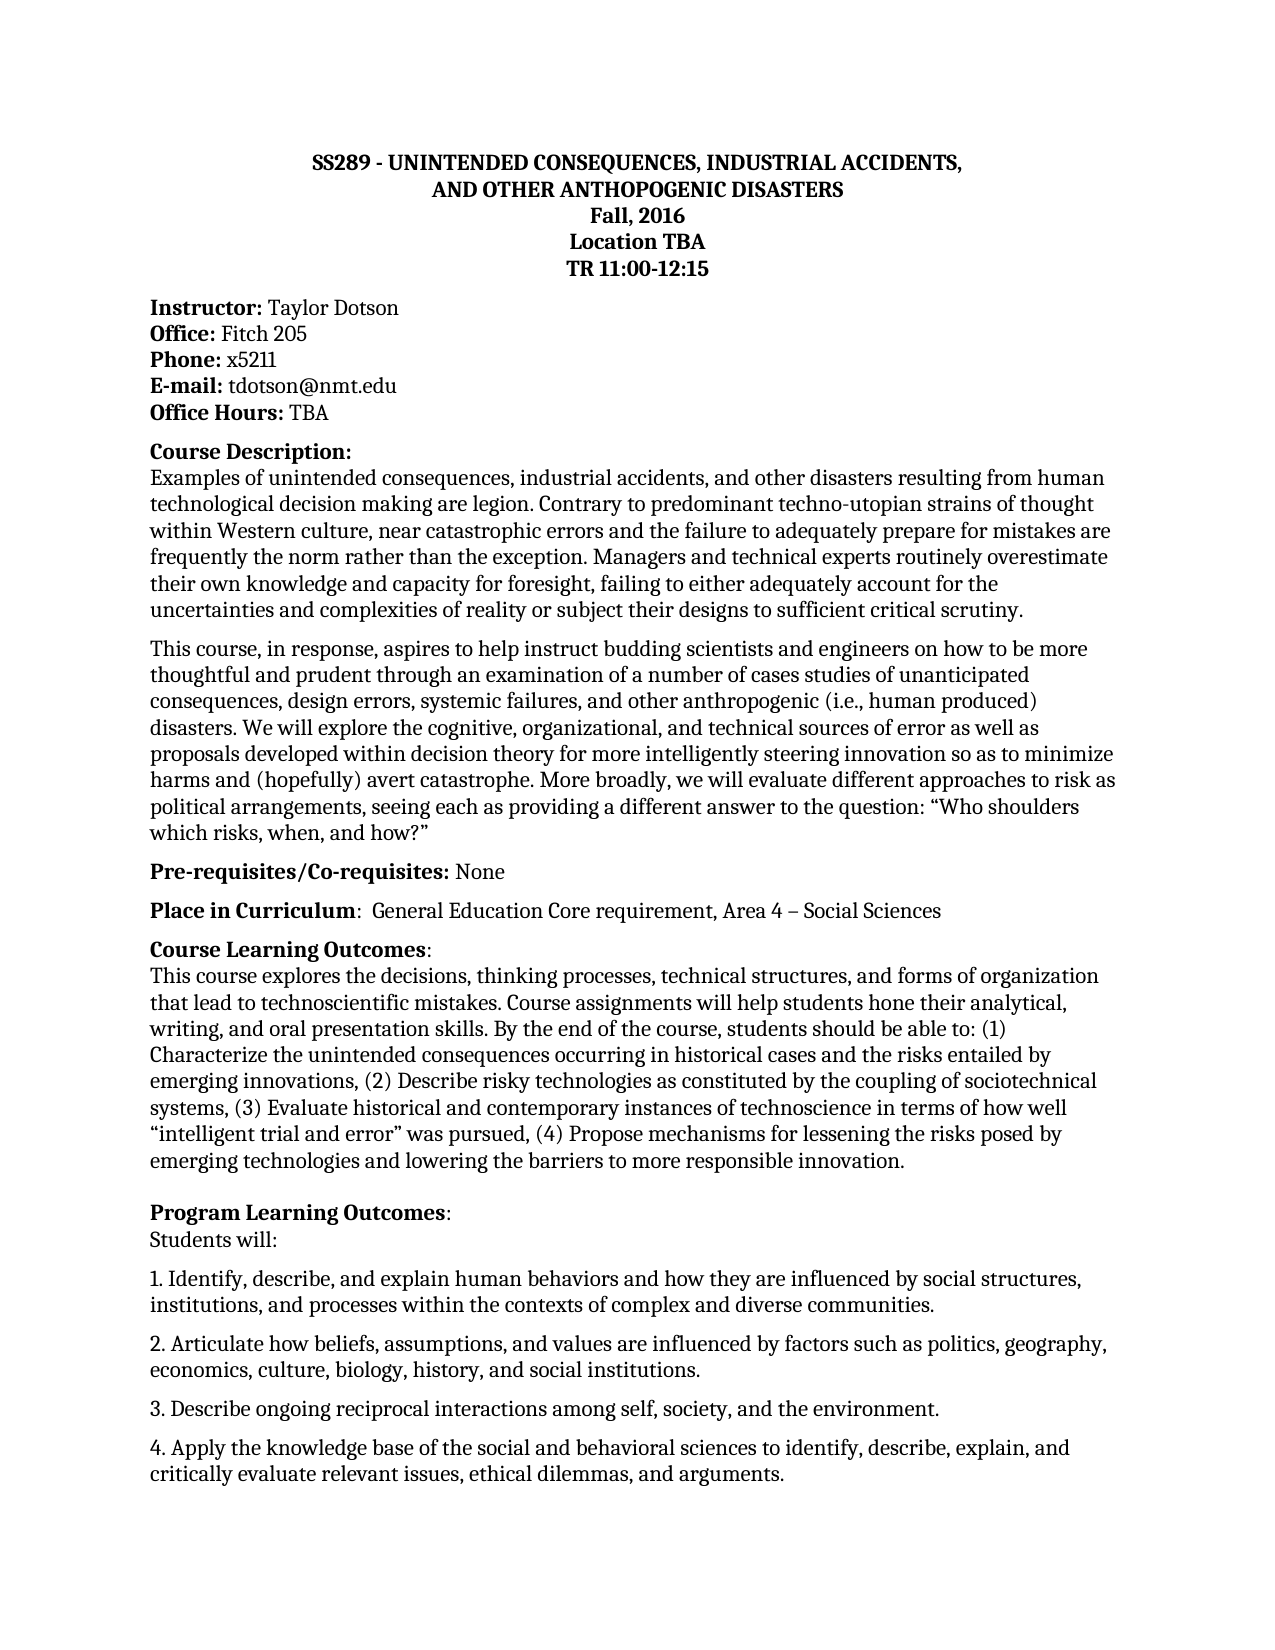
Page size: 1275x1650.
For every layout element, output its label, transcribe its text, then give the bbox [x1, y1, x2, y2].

text This course, in response, aspires to help instruct budding scientists and engineers on how to be more thoughtful and prudent through an examination of a number of cases studies of unanticipated consequences, design errors, systemic failures, and other anthropogenic (i.e., human produced) disasters. We will explore the cognitive, organizational, and technical sources of error as well as proposals developed within decision theory for more intelligently steering innovation so as to minimize harms and (hopefully) avert catastrophe. More broadly, we will evaluate different approaches to risk as political arrangements, seeing each as providing a different answer to the question: “Who shoulders which risks, when, and how?” [150, 636, 1125, 846]
text Pre-requisites/Co-requisites: None [150, 859, 1125, 885]
text 3. Describe ongoing reciprocal interactions among self, society, and the environment. [150, 1396, 1125, 1422]
text TR 11:00-12:15 [150, 255, 1125, 282]
text Course Learning Outcomes: [150, 937, 1125, 963]
text SS289 - UNINTENDED CONSEQUENCES, INDUSTRIAL ACCIDENTS, [150, 150, 1125, 176]
text E-mail: tdotson@nmt.edu [150, 373, 1125, 400]
text Office: Fitch 205 [150, 321, 1125, 347]
text Office Hours: TBA [150, 400, 1125, 426]
text Location TBA [150, 229, 1125, 255]
text Students will: [150, 1226, 1125, 1253]
text 1. Identify, describe, and explain human behaviors and how they are influenced by social structures, institutions, and processes within the contexts of complex and diverse communities. [150, 1265, 1125, 1318]
text Instructor: Taylor Dotson [150, 294, 1125, 321]
text Examples of unintended consequences, industrial accidents, and other disasters resulting from human technological decision making are legion. Contrary to predominant techno-utopian strains of thought within Western culture, near catastrophic errors and the failure to adequately prepare for mistakes are frequently the norm rather than the exception. Managers and technical experts routinely overestimate their own knowledge and capacity for foresight, failing to either adequately account for the uncertainties and complexities of reality or subject their designs to sufficient critical scrutiny. [150, 465, 1125, 623]
text Phone: x5211 [150, 347, 1125, 373]
text Place in Curriculum: General Education Core requirement, Area 4 – Social Sciences [150, 898, 1125, 924]
text 2. Articulate how beliefs, assumptions, and values are influenced by factors such as politics, geography, economics, culture, biology, history, and social institutions. [150, 1331, 1125, 1383]
text This course explores the decisions, thinking processes, technical structures, and forms of organization that lead to technoscientific mistakes. Course assignments will help students hone their analytical, writing, and oral presentation skills. By the end of the course, students should be able to: (1) Characterize the unintended consequences occurring in historical cases and the risks entailed by emerging innovations, (2) Describe risky technologies as constituted by the coupling of sociotechnical systems, (3) Evaluate historical and contemporary instances of technoscience in terms of how well “intelligent trial and error” was pursued, (4) Propose mechanisms for lessening the risks posed by emerging technologies and lowering the barriers to more responsible innovation. [150, 963, 1125, 1174]
text 4. Apply the knowledge base of the social and behavioral sciences to identify, describe, explain, and critically evaluate relevant issues, ethical dilemmas, and arguments. [150, 1434, 1125, 1487]
text AND OTHER ANTHOPOGENIC DISASTERS [150, 176, 1125, 203]
text Program Learning Outcomes: [150, 1200, 1125, 1226]
text Course Description: [150, 438, 1125, 465]
text Fall, 2016 [150, 203, 1125, 229]
